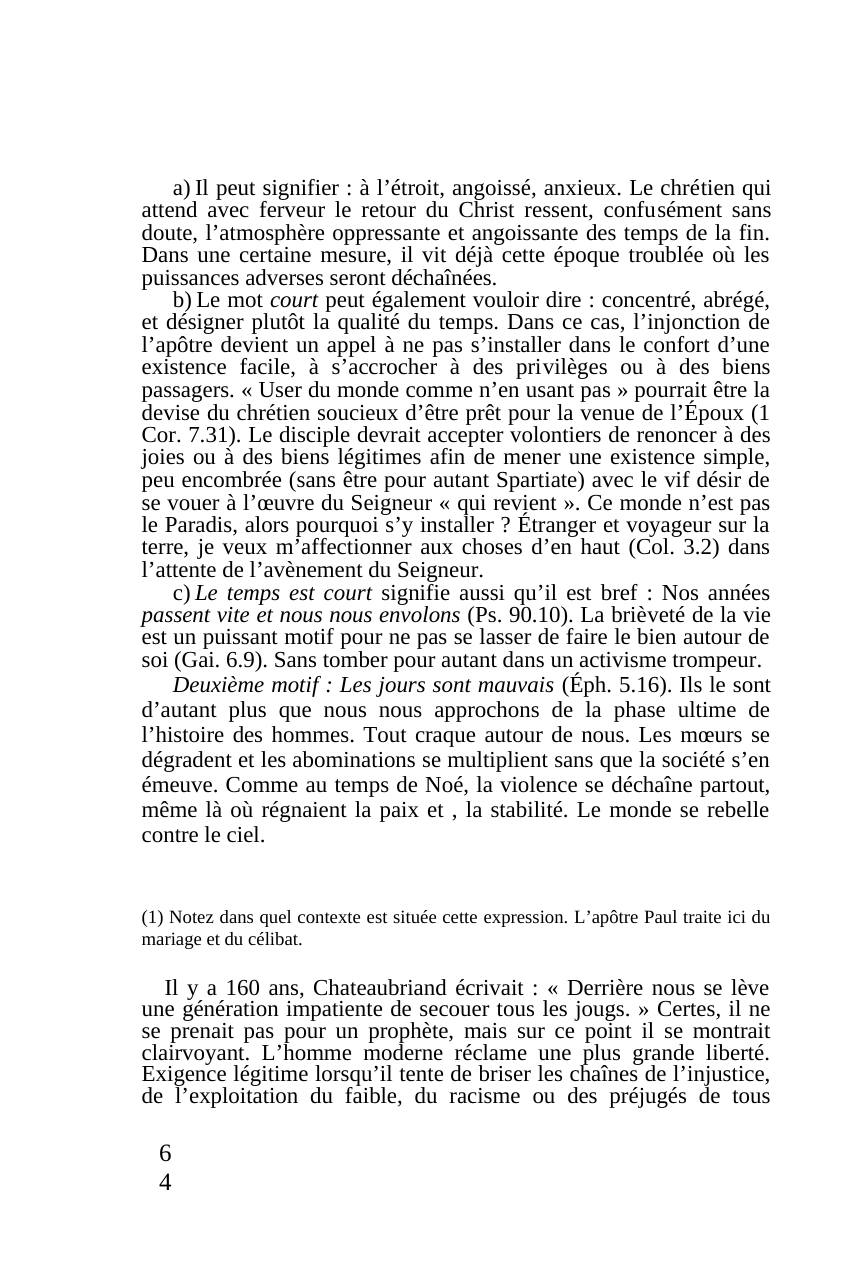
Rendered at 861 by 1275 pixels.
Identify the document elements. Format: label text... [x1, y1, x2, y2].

list Il peut signifier : à l’étroit, angoissé, anxieux. Le chrétien qui attend avec ferveur le retour du Christ ressent, confusément sans doute, l’atmosphère oppressante et angoissante des temps de la fin. Dans une certaine mesure, il vit déjà cette époque troublée où les puissances adverses seront déchaînées. [141, 178, 771, 290]
list Le temps est court signifie aussi qu’il est bref : Nos années passent vite et nous nous envolons (Ps. 90.10). La brièveté de la vie est un puissant motif pour ne pas se lasser de faire le bien autour de soi (Gai. 6.9). Sans tomber pour autant dans un activisme trompeur. [141, 582, 771, 672]
text Deuxième motif : Les jours sont mauvais (Éph. 5.16). Ils le sont d’autant plus que nous nous approchons de la phase ultime de l’histoire des hommes. Tout craque autour de nous. Les mœurs se dégradent et les abominations se multiplient sans que la société s’en émeuve. Comme au temps de Noé, la violence se déchaîne partout, même là où régnaient la paix et , la stabilité. Le monde se rebelle contre le ciel. [141, 672, 771, 848]
list Le mot court peut également vouloir dire : concentré, abrégé, et désigner plutôt la qualité du temps. Dans ce cas, l’injonction de l’apôtre devient un appel à ne pas s’installer dans le confort d’une existence facile, à s’accrocher à des privilèges ou à des biens passagers. « User du monde comme n’en usant pas » pourrait être la devise du chrétien soucieux d’être prêt pour la venue de l’Époux (1 Cor. 7.31). Le disciple devrait accepter volontiers de renoncer à des joies ou à des biens légitimes afin de mener une existence simple, peu encombrée (sans être pour autant Spartiate) avec le vif désir de se vouer à l’œuvre du Seigneur « qui revient ». Ce monde n’est pas le Paradis, alors pourquoi s’y installer ? Étranger et voyageur sur la terre, je veux m’affectionner aux choses d’en haut (Col. 3.2) dans l’attente de l’avènement du Seigneur. [141, 290, 771, 582]
text (1) Notez dans quel contexte est située cette expression. L’apôtre Paul traite ici du mariage et du célibat. [141, 906, 771, 949]
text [141, 978, 771, 1108]
